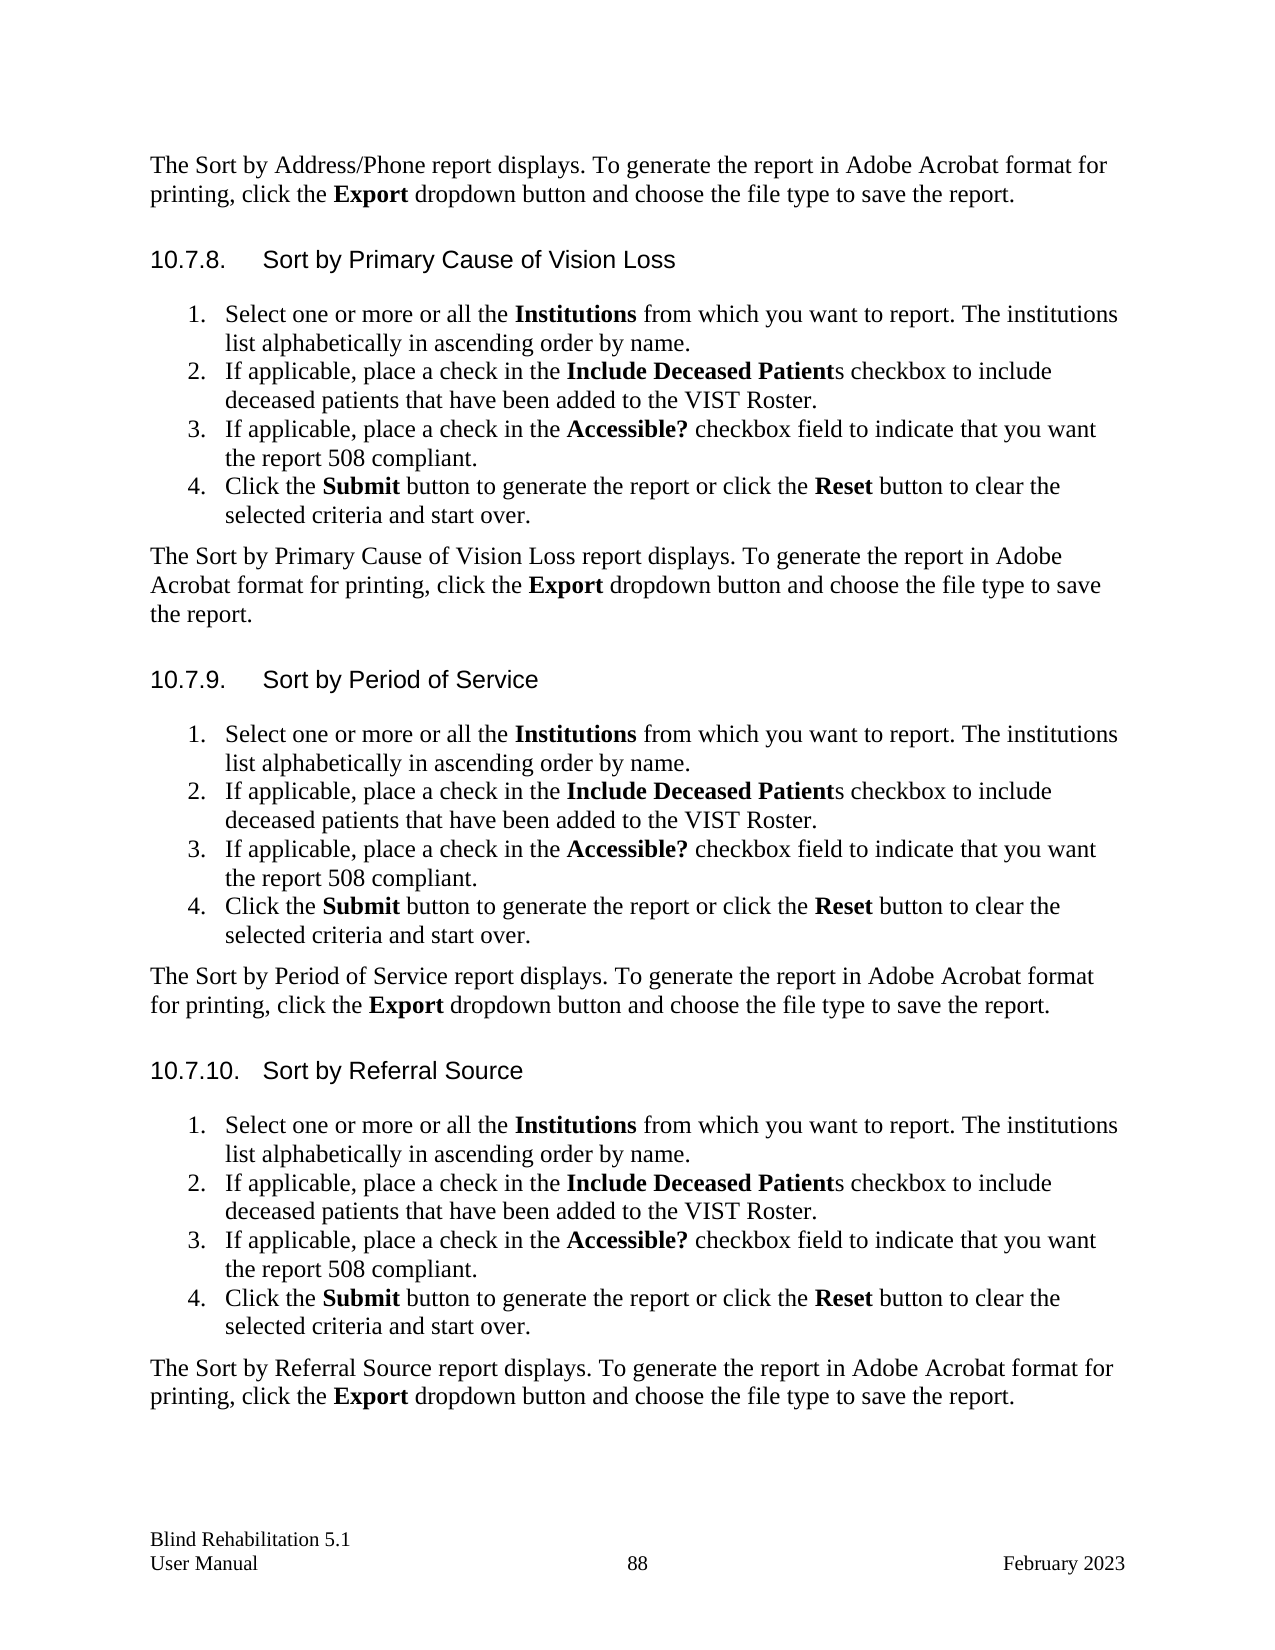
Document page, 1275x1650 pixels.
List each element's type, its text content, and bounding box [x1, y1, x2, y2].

list Click the Submit button to generate the report or click the Reset button to clear the selected criteria and start over. [187, 891, 1125, 949]
list If applicable, place a check in the Accessible? checkbox field to indicate that you want the report 508 compliant. [187, 414, 1125, 471]
list If applicable, place a check in the Accessible? checkbox field to indicate that you want the report 508 compliant. [187, 1225, 1125, 1283]
subtitle Sort by Primary Cause of Vision Loss [150, 245, 1125, 274]
list Click the Submit button to generate the report or click the Reset button to clear the selected criteria and start over. [187, 471, 1125, 529]
subtitle Sort by Referral Source [150, 1056, 1125, 1085]
list Select one or more or all the Institutions from which you want to report. The institutions list alphabetically in ascending order by name. [187, 299, 1125, 356]
list If applicable, place a check in the Include Deceased Patients checkbox to include deceased patients that have been added to the VIST Roster. [187, 1168, 1125, 1225]
subtitle Sort by Period of Service [150, 665, 1125, 694]
list If applicable, place a check in the Include Deceased Patients checkbox to include deceased patients that have been added to the VIST Roster. [187, 776, 1125, 834]
text The Sort by Address/Phone report displays. To generate the report in Adobe Acrobat format for printing, click the Export dropdown button and choose the file type to save the report. [150, 150, 1125, 207]
text The Sort by Primary Cause of Vision Loss report displays. To generate the report in Adobe Acrobat format for printing, click the Export dropdown button and choose the file type to save the report. [150, 541, 1125, 628]
list Click the Submit button to generate the report or click the Reset button to clear the selected criteria and start over. [187, 1283, 1125, 1340]
text The Sort by Period of Service report displays. To generate the report in Adobe Acrobat format for printing, click the Export dropdown button and choose the file type to save the report. [150, 961, 1125, 1019]
text The Sort by Referral Source report displays. To generate the report in Adobe Acrobat format for printing, click the Export dropdown button and choose the file type to save the report. [150, 1353, 1125, 1410]
list If applicable, place a check in the Include Deceased Patients checkbox to include deceased patients that have been added to the VIST Roster. [187, 356, 1125, 414]
list Select one or more or all the Institutions from which you want to report. The institutions list alphabetically in ascending order by name. [187, 719, 1125, 776]
list If applicable, place a check in the Accessible? checkbox field to indicate that you want the report 508 compliant. [187, 834, 1125, 891]
list Select one or more or all the Institutions from which you want to report. The institutions list alphabetically in ascending order by name. [187, 1110, 1125, 1168]
